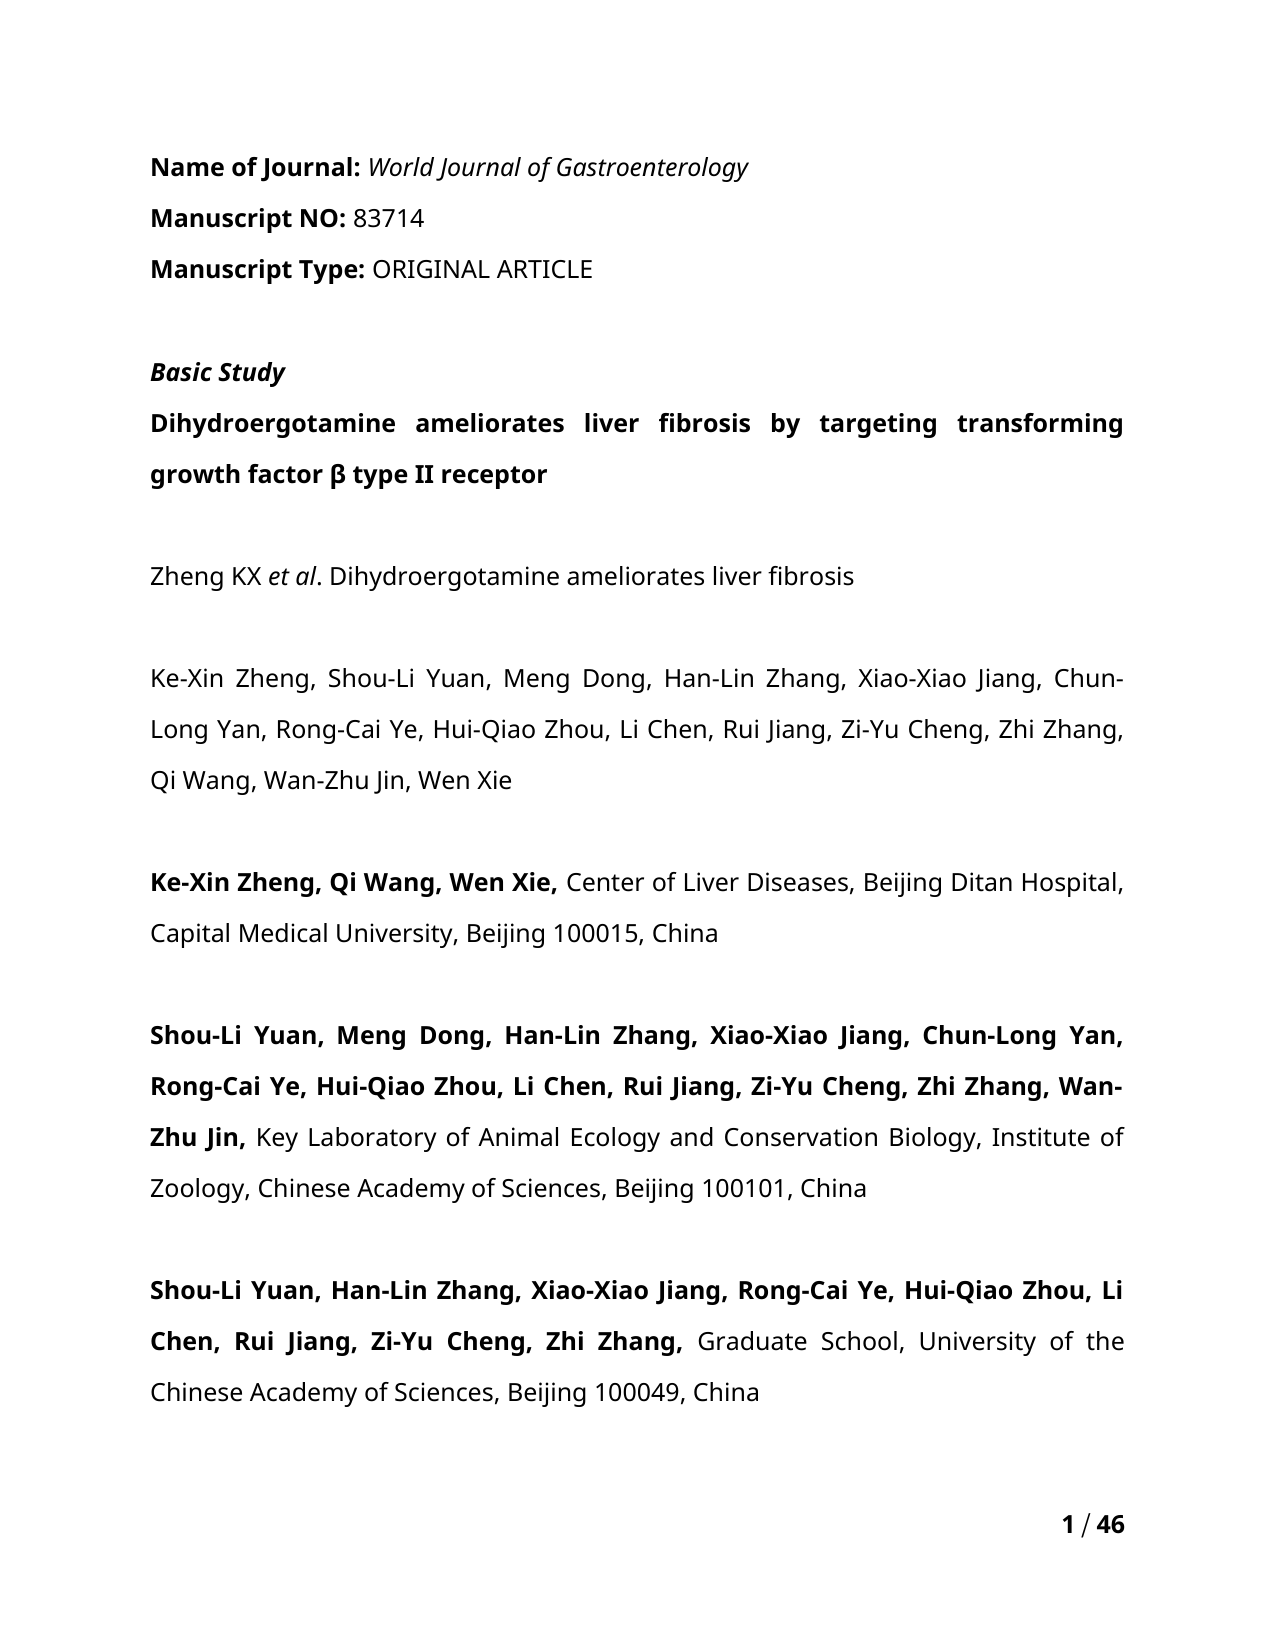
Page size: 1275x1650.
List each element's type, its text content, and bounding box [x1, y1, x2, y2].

text Name of Journal: World Journal of Gastroenterology [150, 150, 1125, 184]
text Shou-Li Yuan, Han-Lin Zhang, Xiao-Xiao Jiang, Rong-Cai Ye, Hui-Qiao Zhou, Li Chen, Rui Jiang, Zi-Yu Cheng, Zhi Zhang, Graduate School, University of the Chinese Academy of Sciences, Beijing 100049, China [150, 1273, 1125, 1409]
text Zheng KX et al. Dihydroergotamine ameliorates liver fibrosis [150, 558, 1125, 592]
text Basic Study [150, 354, 1125, 388]
text Manuscript NO: 83714 [150, 201, 1125, 235]
text Dihydroergotamine ameliorates liver fibrosis by targeting transforming growth factor β type II receptor [150, 405, 1125, 490]
text Ke-Xin Zheng, Qi Wang, Wen Xie, Center of Liver Diseases, Beijing Ditan Hospital, Capital Medical University, Beijing 100015, China [150, 864, 1125, 950]
text Ke-Xin Zheng, Shou-Li Yuan, Meng Dong, Han-Lin Zhang, Xiao-Xiao Jiang, Chun-Long Yan, Rong-Cai Ye, Hui-Qiao Zhou, Li Chen, Rui Jiang, Zi-Yu Cheng, Zhi Zhang, Qi Wang, Wan-Zhu Jin, Wen Xie [150, 660, 1125, 797]
text Shou-Li Yuan, Meng Dong, Han-Lin Zhang, Xiao-Xiao Jiang, Chun-Long Yan, Rong-Cai Ye, Hui-Qiao Zhou, Li Chen, Rui Jiang, Zi-Yu Cheng, Zhi Zhang, Wan-Zhu Jin, Key Laboratory of Animal Ecology and Conservation Biology, Institute of Zoology, Chinese Academy of Sciences, Beijing 100101, China [150, 1018, 1125, 1205]
text Manuscript Type: ORIGINAL ARTICLE [150, 252, 1125, 286]
